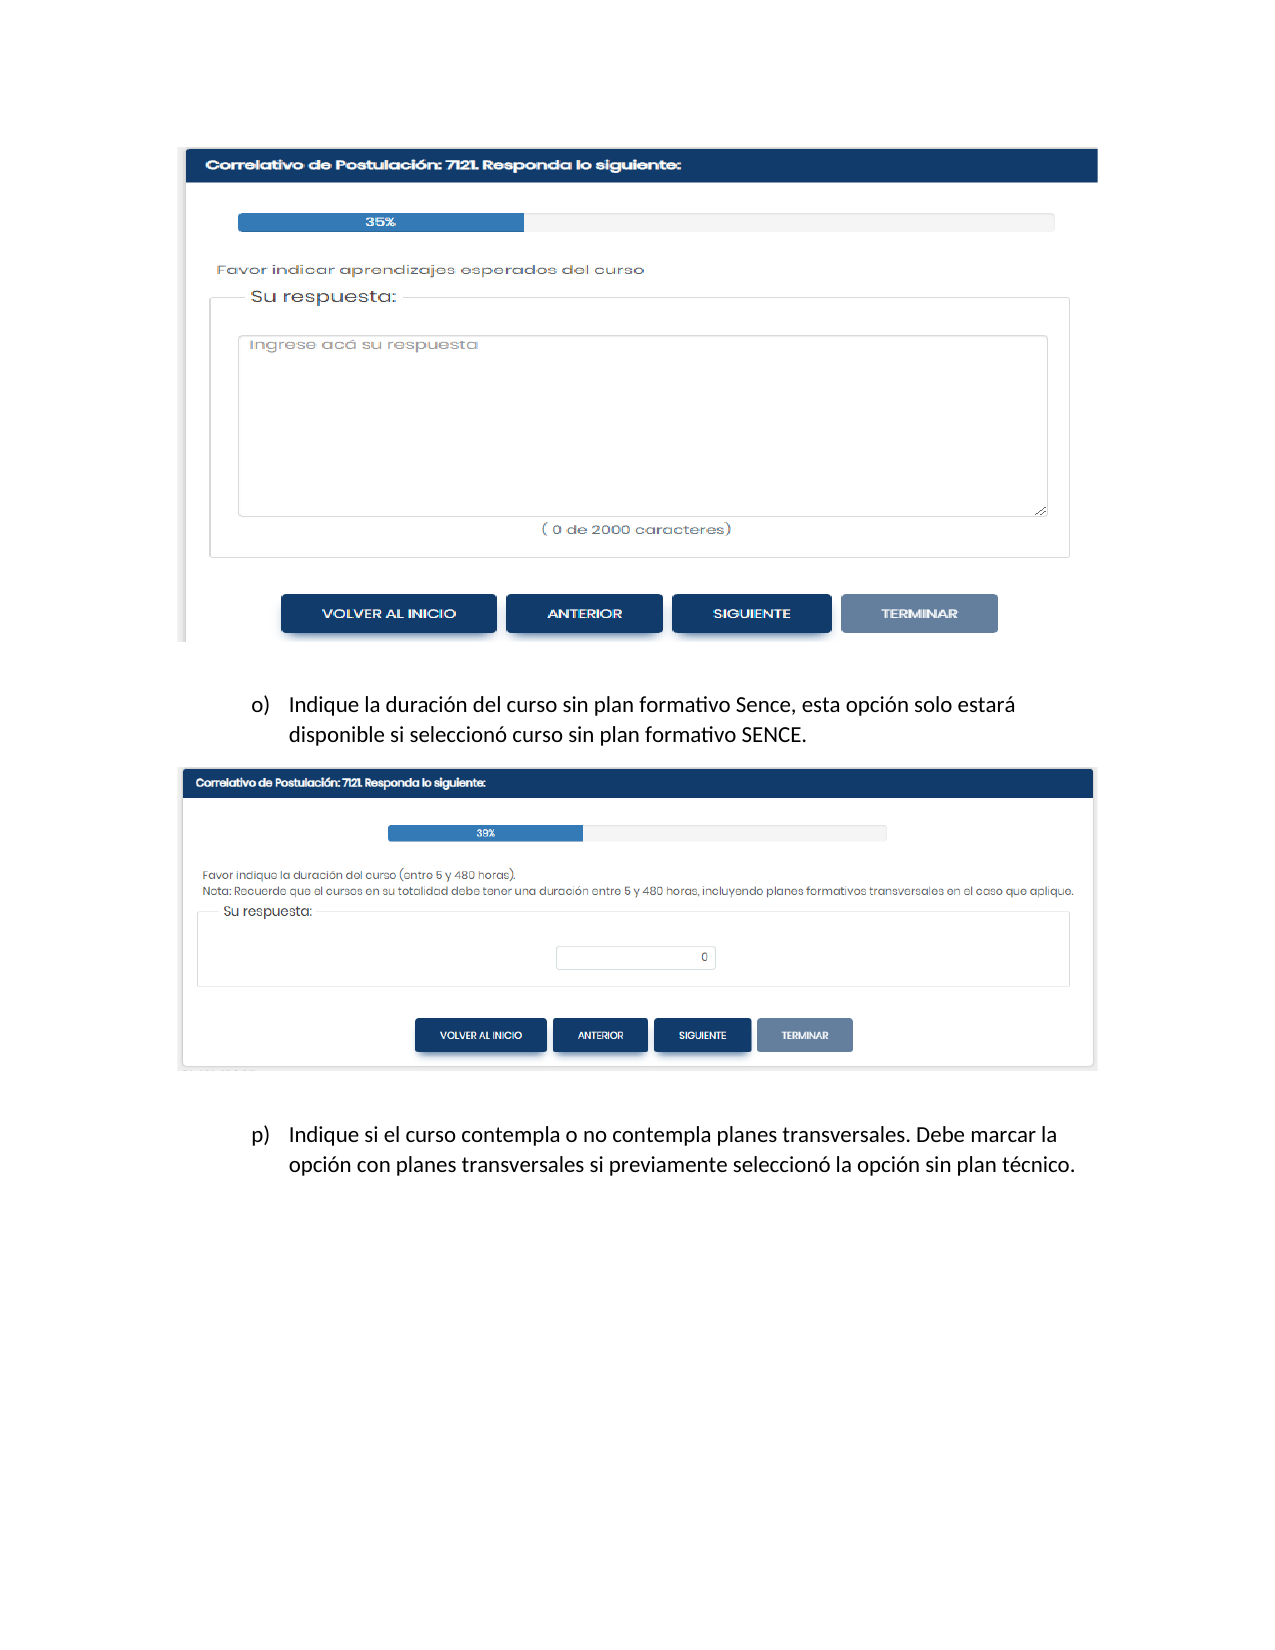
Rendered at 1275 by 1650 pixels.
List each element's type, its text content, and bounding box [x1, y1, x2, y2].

picture [177, 767, 1098, 1071]
picture [177, 147, 1098, 642]
list Indique la duración del curso sin plan formativo Sence, esta opción solo estará disponible si seleccionó curso sin plan formativo SENCE. [251, 690, 1098, 749]
list Indique si el curso contempla o no contempla planes transversales. Debe marcar la opción con planes transversales si previamente seleccionó la opción sin plan técnico. [251, 1120, 1098, 1178]
